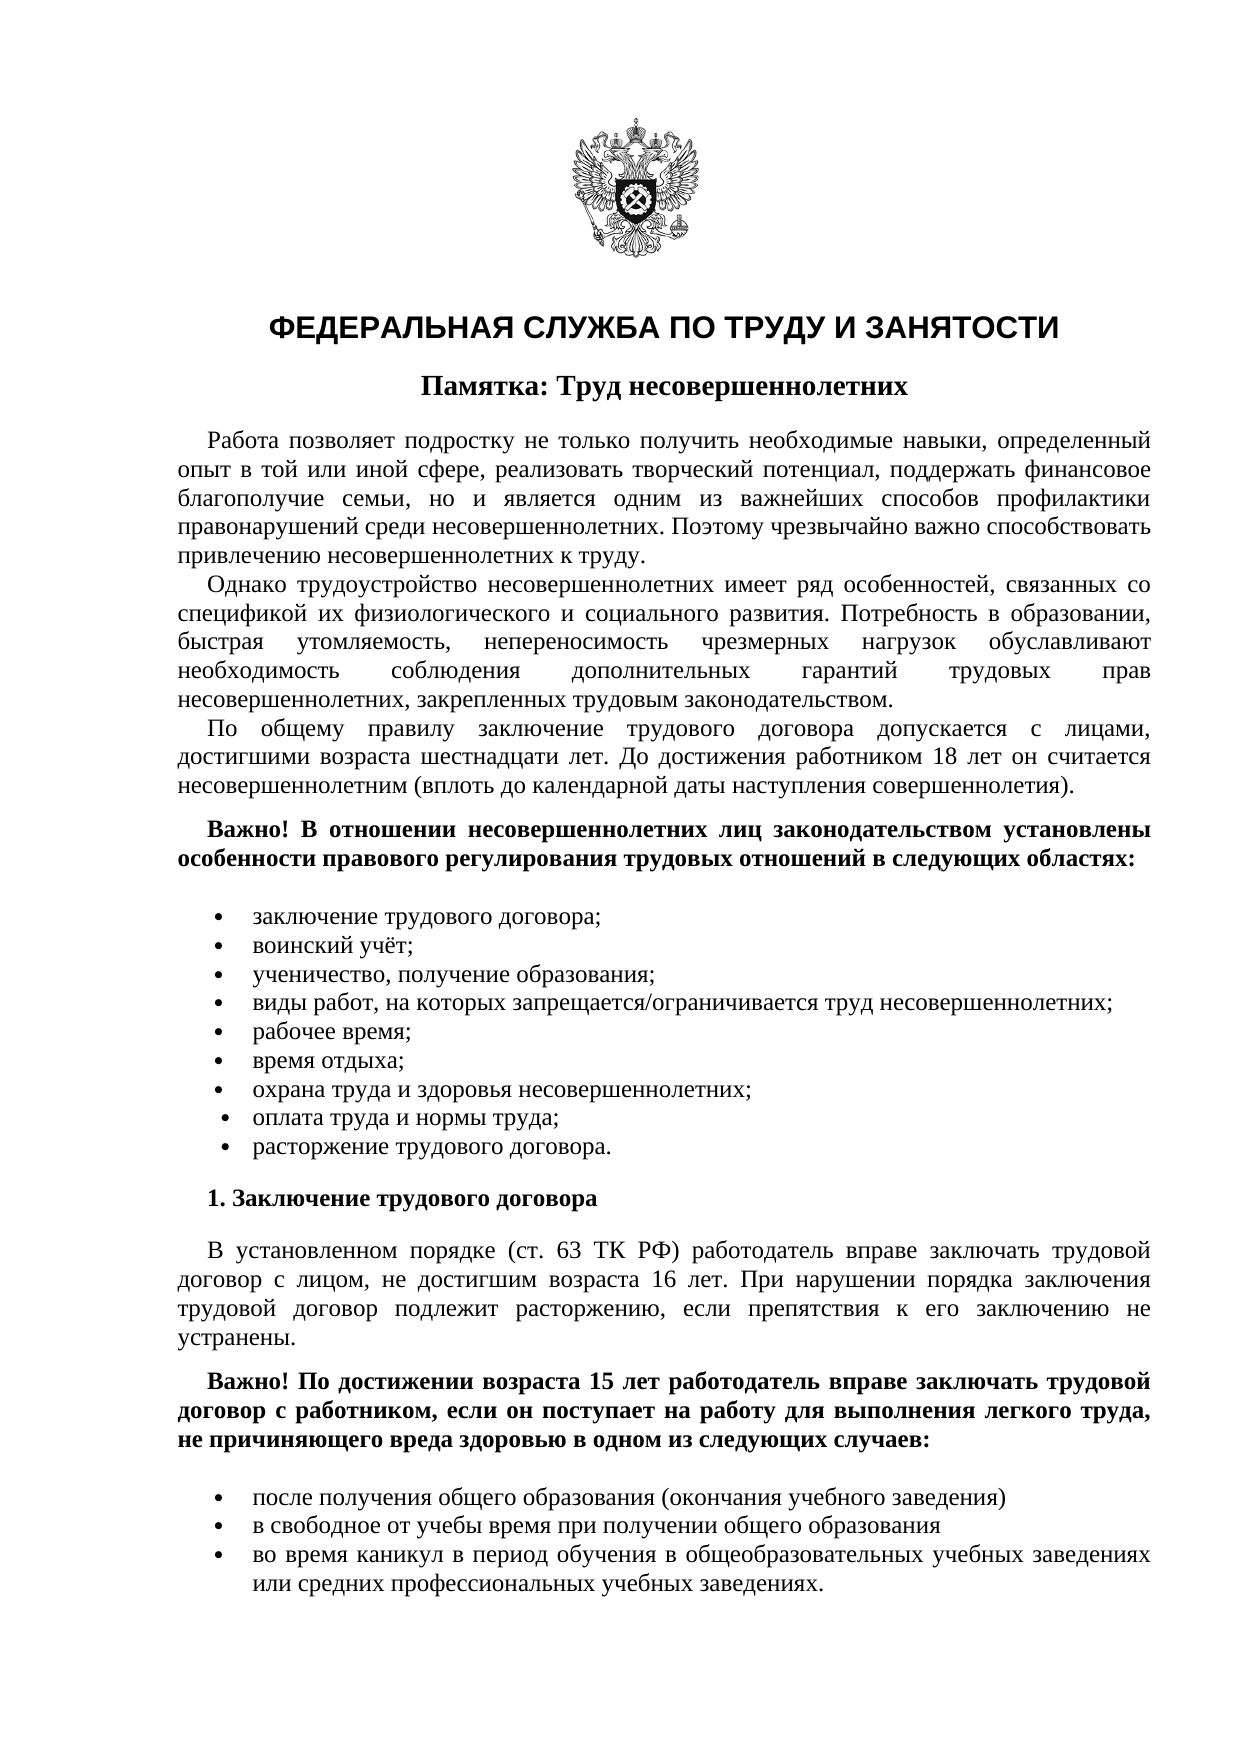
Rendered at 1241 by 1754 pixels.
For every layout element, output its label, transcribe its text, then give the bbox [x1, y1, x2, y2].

text Однако трудоустройство несовершеннолетних имеет ряд особенностей, связанных со спецификой их физиологического и социального развития. Потребность в образовании, быстрая утомляемость, непереносимость чрезмерных нагрузок обуславливают необходимость соблюдения дополнительных гарантий трудовых прав несовершеннолетних, закрепленных трудовым законодательством. [177, 569, 1152, 713]
list виды работ, на которых запрещается/ограничивается труд несовершеннолетних; [215, 987, 1152, 1016]
text Важно! По достижении возраста 15 лет работодатель вправе заключать трудовой договор с работником, если он поступает на работу для выполнения легкого труда, не причиняющего вреда здоровью в одном из следующих случаев: [177, 1366, 1152, 1452]
text По общему правилу заключение трудового договора допускается с лицами, достигшими возраста шестнадцати лет. До достижения работником 18 лет он считается несовершеннолетним (вплоть до календарной даты наступления совершеннолетия). [177, 713, 1152, 799]
list во время каникул в период обучения в общеобразовательных учебных заведениях или средних профессиональных учебных заведениях. [215, 1539, 1152, 1597]
list охрана труда и здоровья несовершеннолетних; [215, 1074, 1152, 1102]
list в свободное от учебы время при получении общего образования [215, 1510, 1152, 1539]
list ученичество, получение образования; [215, 959, 1152, 987]
list расторжение трудового договора. [177, 1131, 1152, 1160]
list заключение трудового договора; [215, 901, 1152, 930]
text ФЕДЕРАЛЬНАЯ СЛУЖБА ПО ТРУДУ И ЗАНЯТОСТИ [177, 309, 1152, 345]
text Работа позволяет подростку не только получить необходимые навыки, определенный опыт в той или иной сфере, реализовать творческий потенциал, поддержать финансовое благополучие семьи, но и является одним из важнейших способов профилактики правонарушений среди несовершеннолетних. Поэтому чрезвычайно важно способствовать привлечению несовершеннолетних к труду. [177, 425, 1152, 569]
text В установленном порядке (ст. 63 ТК РФ) работодатель вправе заключать трудовой договор с лицом, не достигшим возраста 16 лет. При нарушении порядка заключения трудовой договор подлежит расторжению, если препятствия к его заключению не устранены. [177, 1236, 1152, 1351]
list рабочее время; [215, 1016, 1152, 1045]
text Памятка: Труд несовершеннолетних [177, 368, 1152, 402]
text Важно! В отношении несовершеннолетних лиц законодательством установлены особенности правового регулирования трудовых отношений в следующих областях: [177, 814, 1152, 872]
picture [572, 118, 699, 258]
list оплата труда и нормы труда; [177, 1102, 1152, 1131]
text 1. Заключение трудового договора [177, 1183, 1152, 1212]
list после получения общего образования (окончания учебного заведения) [215, 1482, 1152, 1510]
list воинский учёт; [215, 930, 1152, 959]
list время отдыха; [215, 1045, 1152, 1074]
